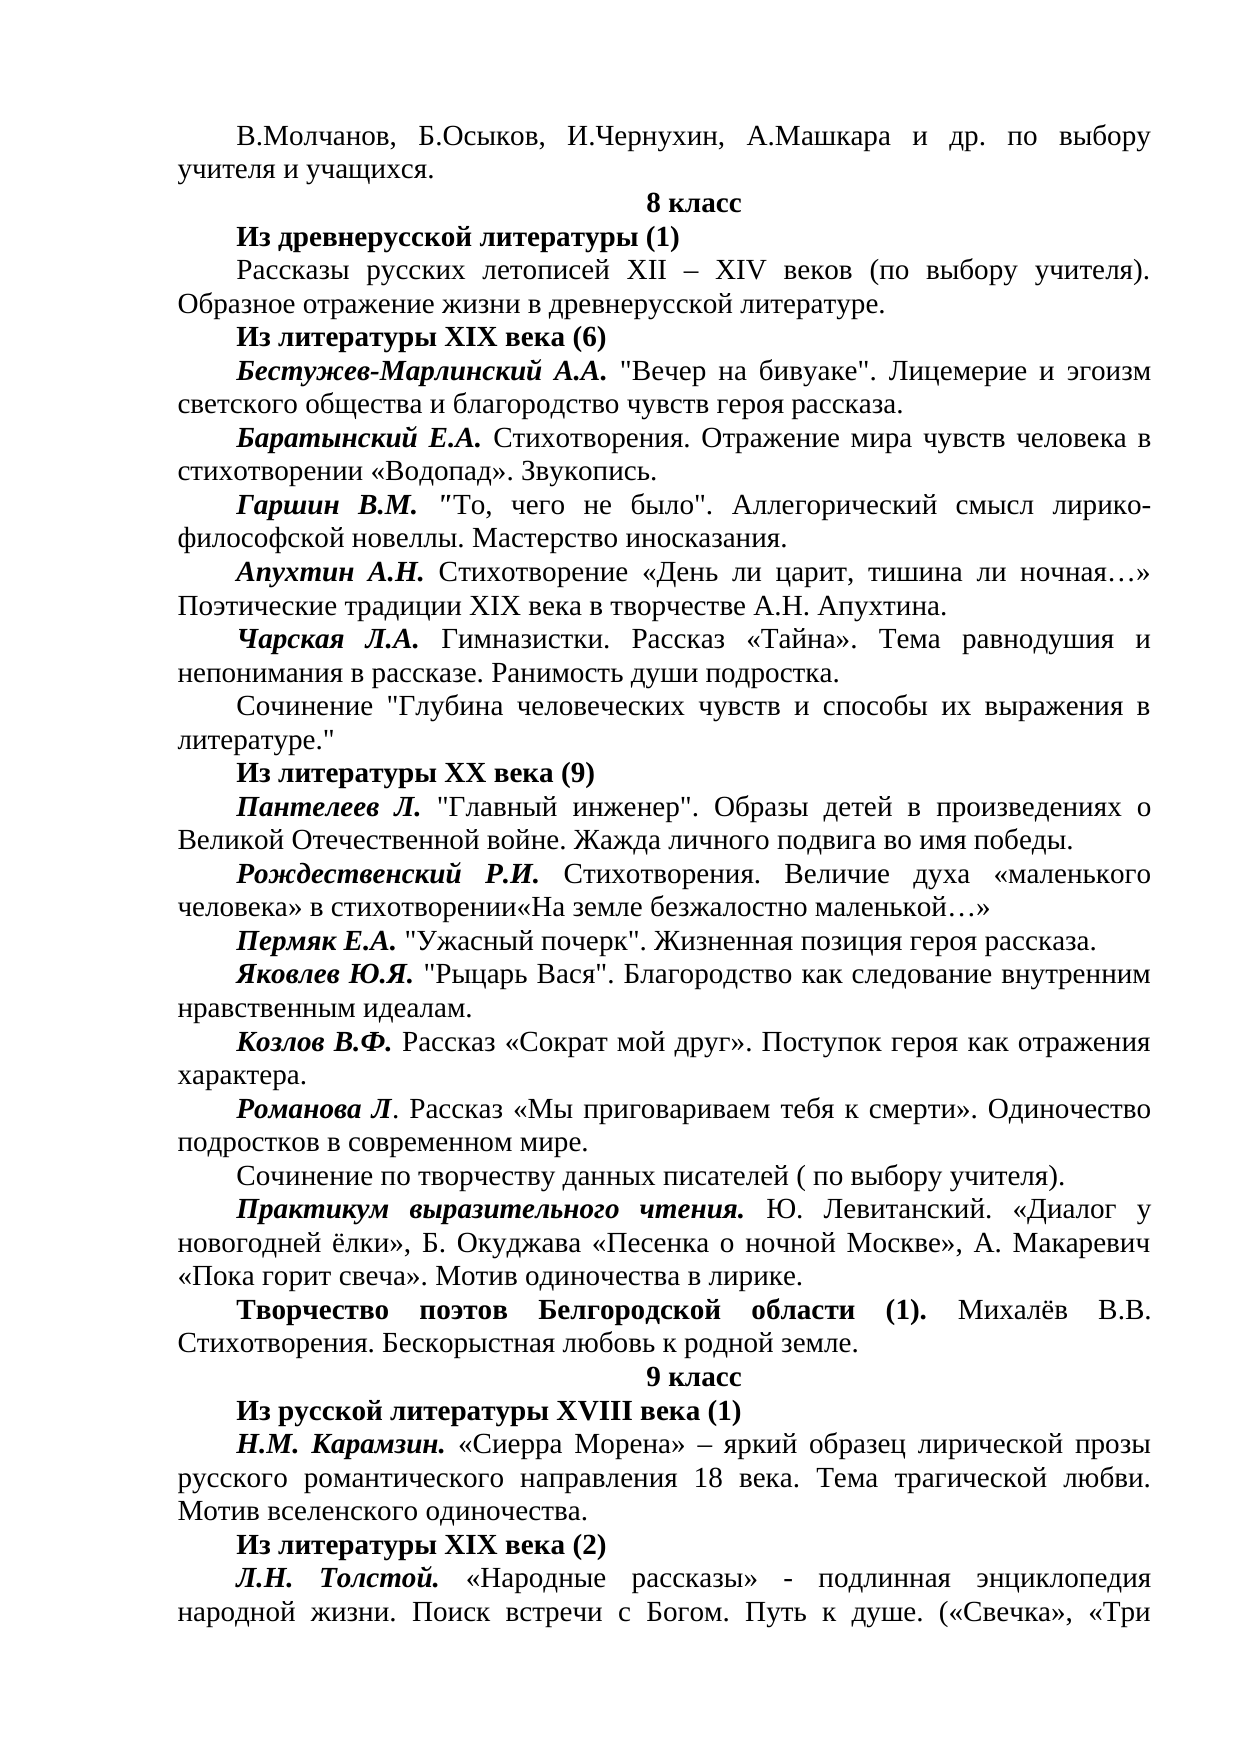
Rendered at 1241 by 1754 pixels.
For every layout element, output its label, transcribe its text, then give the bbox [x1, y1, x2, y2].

text В.Молчанов, Б.Осыков, И.Чернухин, А.Машкара и др. по выбору учителя и учащихся. [177, 118, 1152, 185]
text 8 класс [177, 185, 1152, 219]
text Творчество поэтов Белгородской области (1). Михалёв В.В. Стихотворения. Бескорыстная любовь к родной земле. [177, 1292, 1152, 1359]
text Из русской литературы XVIII века (1) [177, 1393, 1152, 1426]
text Пермяк Е.А. "Ужасный почерк". Жизненная позиция героя рассказа. [177, 923, 1152, 957]
text Практикум выразительного чтения. Ю. Левитанский. «Диалог у новогодней ёлки», Б. Окуджава «Песенка о ночной Москве», А. Макаревич «Пока горит свеча». Мотив одиночества в лирике. [177, 1191, 1152, 1292]
text Романова Л. Рассказ «Мы приговариваем тебя к смерти». Одиночество подростков в современном мире. [177, 1091, 1152, 1158]
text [177, 1560, 1152, 1627]
text Из литературы XX века (9) [177, 755, 1152, 789]
text Пантелеев Л. "Главный инженер". Образы детей в произведениях о Великой Отечественной войне. Жажда личного подвига во имя победы. [177, 789, 1152, 856]
text 9 класс [177, 1359, 1152, 1393]
text Сочинение по творчеству данных писателей ( по выбору учителя). [177, 1158, 1152, 1191]
text Апухтин А.Н. Стихотворение «День ли царит, тишина ли ночная…» Поэтические традиции XIX века в творчестве А.Н. Апухтина. [177, 554, 1152, 621]
text Из древнерусской литературы (1) [177, 219, 1152, 252]
text Гаршин В.М. "То, чего не было". Аллегорический смысл лирико-философской новеллы. Мастерство иносказания. [177, 487, 1152, 554]
text Из литературы XIX века (6) [177, 319, 1152, 353]
text Чарская Л.А. Гимназистки. Рассказ «Тайна». Тема равнодушия и непонимания в рассказе. Ранимость души подростка. [177, 621, 1152, 688]
text Баратынский Е.А. Стихотворения. Отражение мира чувств человека в стихотворении «Водопад». Звукопись. [177, 420, 1152, 487]
text Сочинение "Глубина человеческих чувств и способы их выражения в литературе." [177, 688, 1152, 755]
text Яковлев Ю.Я. "Рыцарь Вася". Благородство как следование внутренним нравственным идеалам. [177, 957, 1152, 1024]
text Из литературы XIX века (2) [177, 1527, 1152, 1560]
text Н.М. Карамзин. «Сиерра Морена» – яркий образец лирической прозы русского романтического направления 18 века. Тема трагической любви. Мотив вселенского одиночества. [177, 1426, 1152, 1527]
text Козлов В.Ф. Рассказ «Сократ мой друг». Поступок героя как отражения характера. [177, 1024, 1152, 1091]
text Рассказы русских летописей XII – XIV веков (по выбору учителя). Образное отражение жизни в древнерусской литературе. [177, 252, 1152, 319]
text Бестужев-Марлинский А.А. "Вечер на бивуаке". Лицемерие и эгоизм светского общества и благородство чувств героя рассказа. [177, 353, 1152, 420]
text Рождественский Р.И. Стихотворения. Величие духа «маленького человека» в стихотворении«На земле безжалостно маленькой…» [177, 856, 1152, 923]
